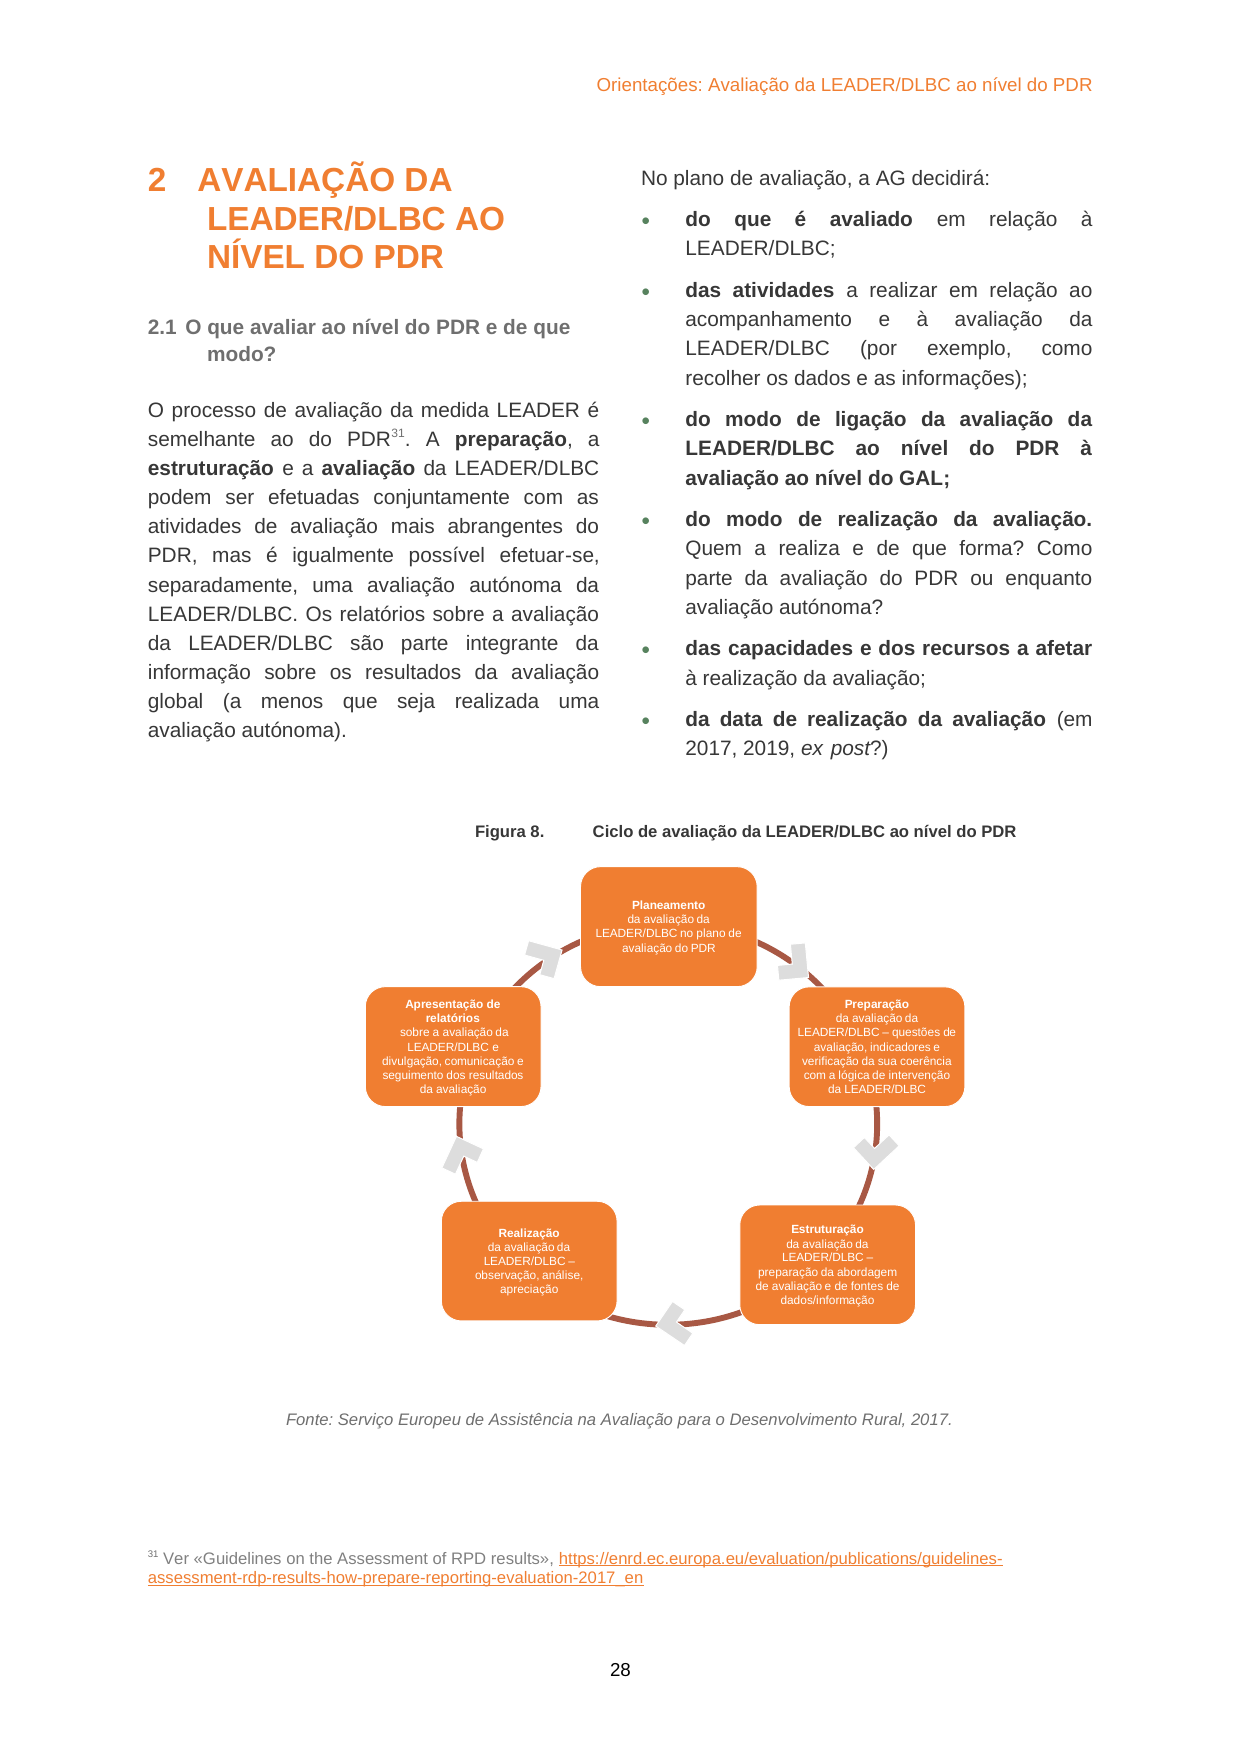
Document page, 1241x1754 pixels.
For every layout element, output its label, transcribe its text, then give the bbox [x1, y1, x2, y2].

text No plano de avaliação, a AG decidirá: [641, 160, 1092, 189]
list da data de realização da avaliação (em 2017, 2019, ex post?) [641, 702, 1092, 760]
list do que é avaliado em relação à LEADER/DLBC; [641, 202, 1092, 260]
list do modo de realização da avaliação. Quem a realiza e de que forma? Como parte da avaliação do PDR ou enquanto avaliação autónoma? [641, 502, 1092, 618]
text Fonte: Serviço Europeu de Assistência na Avaliação para o Desenvolvimento Rural, 2017. [148, 1410, 1092, 1429]
list das capacidades e dos recursos a afetar à realização da avaliação; [641, 631, 1092, 689]
text O processo de avaliação da medida LEADER é semelhante ao do PDR. A preparação, a estruturação e a avaliação da LEADER/DLBC podem ser efetuadas conjuntamente com as atividades de avaliação mais abrangentes do PDR, mas é igualmente possível efetuar-se, separadamente, uma avaliação autónoma da LEADER/DLBC. Os relatórios sobre a avaliação da LEADER/DLBC são parte integrante da informação sobre os resultados da avaliação global (a menos que seja realizada uma avaliação autónoma). [148, 392, 599, 742]
list das atividades a realizar em relação ao acompanhamento e à avaliação da LEADER/DLBC (por exemplo, como recolher os dados e as informações); [641, 273, 1092, 389]
list do modo de ligação da avaliação da LEADER/DLBC ao nível do PDR à avaliação ao nível do GAL; [641, 402, 1092, 489]
subtitle O que avaliar ao nível do PDR e de que modo? [148, 313, 599, 367]
subtitle Figura 8. Ciclo de avaliação da LEADER/DLBC ao nível do PDR [399, 814, 1092, 841]
subtitle Avaliação da LEADER/DLBC ao nível do PDR [148, 160, 599, 276]
